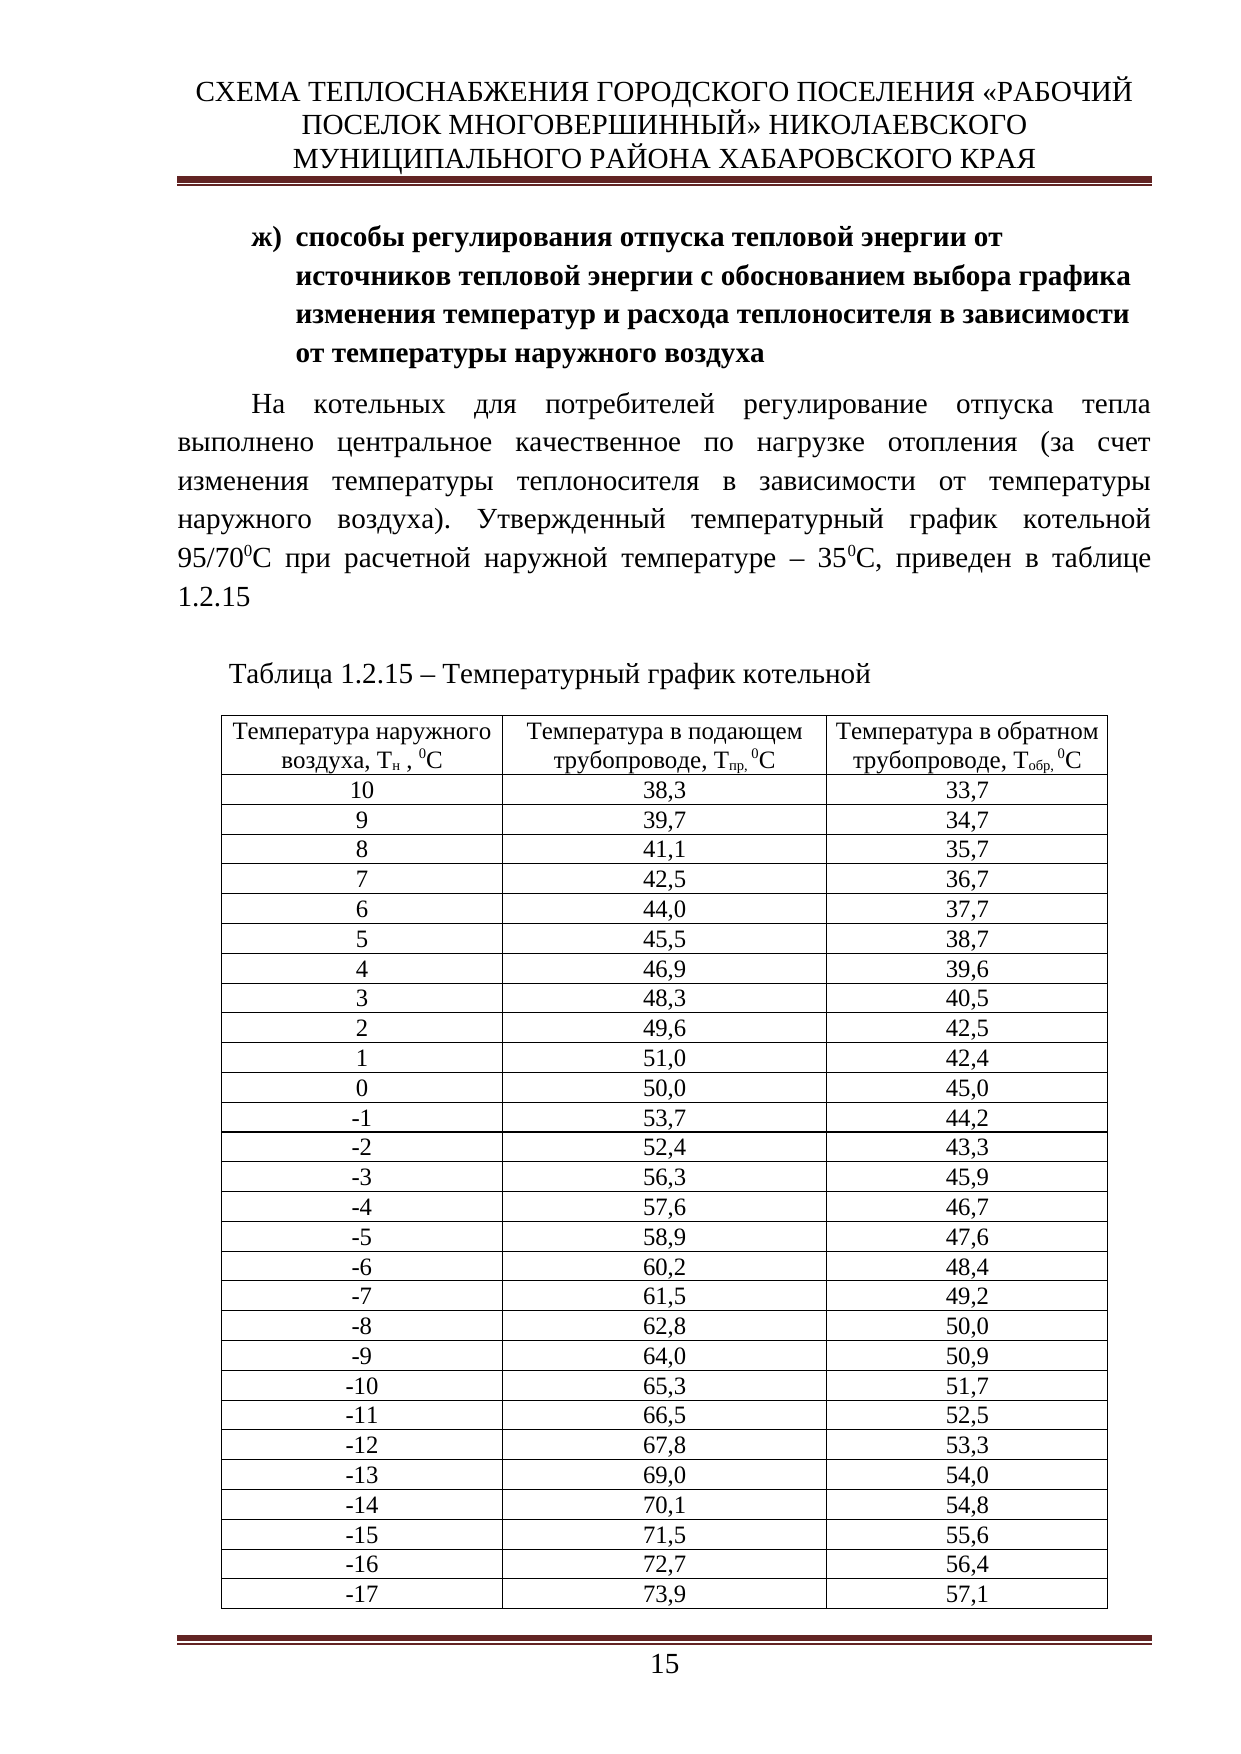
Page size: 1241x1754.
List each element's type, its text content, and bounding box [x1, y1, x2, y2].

table_cell -10 [222, 1371, 502, 1399]
table_cell 47,6 [827, 1222, 1107, 1251]
table_cell 71,5 [503, 1520, 826, 1548]
table_cell 57,1 [827, 1579, 1107, 1608]
table_cell -15 [222, 1520, 502, 1548]
table_cell 8 [222, 835, 502, 863]
table_cell 60,2 [503, 1252, 826, 1280]
table_cell 56,4 [827, 1550, 1107, 1578]
table_cell 41,1 [503, 835, 826, 863]
table_header Температура в подающем трубопроводе, Тпр, 0С [503, 716, 826, 774]
table_cell -9 [222, 1341, 502, 1370]
table_cell 55,6 [827, 1520, 1107, 1548]
table_cell 39,7 [503, 805, 826, 833]
table_header Температура в обратном трубопроводе, Тобр, 0С [827, 716, 1107, 774]
table_cell 54,0 [827, 1460, 1107, 1489]
table_cell 62,8 [503, 1311, 826, 1340]
table_cell 0 [222, 1073, 502, 1102]
table_cell 58,9 [503, 1222, 826, 1251]
table_cell 40,5 [827, 984, 1107, 1012]
table_cell 45,9 [827, 1162, 1107, 1191]
table_cell 7 [222, 864, 502, 893]
table_cell 67,8 [503, 1430, 826, 1459]
table_cell -13 [222, 1460, 502, 1489]
table_cell 35,7 [827, 835, 1107, 863]
table_cell -5 [222, 1222, 502, 1251]
table_cell 44,0 [503, 894, 826, 923]
table_header Температура наружного воздуха, Тн , 0С [222, 716, 502, 774]
table_cell -4 [222, 1192, 502, 1221]
table_cell 56,3 [503, 1162, 826, 1191]
table_cell 34,7 [827, 805, 1107, 833]
table_cell 72,7 [503, 1550, 826, 1578]
table_cell 48,3 [503, 984, 826, 1012]
table_cell 4 [222, 954, 502, 982]
table_cell 43,3 [827, 1133, 1107, 1161]
table_cell 44,2 [827, 1103, 1107, 1131]
table_cell 9 [222, 805, 502, 833]
table_cell 51,7 [827, 1371, 1107, 1399]
subtitle ж) способы регулирования отпуска тепловой энергии от источников тепловой энергии с обоснованием выбора графика изменения температур и расхода теплоносителя в зависимости от температуры наружного воздуха [251, 219, 1152, 368]
table_cell 45,0 [827, 1073, 1107, 1102]
table_cell -7 [222, 1281, 502, 1310]
table_cell 49,2 [827, 1281, 1107, 1310]
table_cell 50,9 [827, 1341, 1107, 1370]
table_cell -16 [222, 1550, 502, 1578]
table_cell 39,6 [827, 954, 1107, 982]
table_cell 66,5 [503, 1401, 826, 1429]
table_cell -12 [222, 1430, 502, 1459]
table_cell 65,3 [503, 1371, 826, 1399]
table_cell 38,7 [827, 924, 1107, 953]
table_cell 52,5 [827, 1401, 1107, 1429]
table_cell 61,5 [503, 1281, 826, 1310]
table_cell -2 [222, 1133, 502, 1161]
table_cell 33,7 [827, 775, 1107, 804]
table_cell 73,9 [503, 1579, 826, 1608]
table_cell 2 [222, 1013, 502, 1042]
table_cell 42,4 [827, 1043, 1107, 1072]
table_cell 5 [222, 924, 502, 953]
table_cell 51,0 [503, 1043, 826, 1072]
table_cell 42,5 [503, 864, 826, 893]
table_cell -6 [222, 1252, 502, 1280]
table_cell 48,4 [827, 1252, 1107, 1280]
table_cell -14 [222, 1490, 502, 1519]
table_cell 57,6 [503, 1192, 826, 1221]
table_cell -17 [222, 1579, 502, 1608]
table_cell 52,4 [503, 1133, 826, 1161]
table_cell 10 [222, 775, 502, 804]
table_cell 42,5 [827, 1013, 1107, 1042]
table_cell 50,0 [827, 1311, 1107, 1340]
table_cell 36,7 [827, 864, 1107, 893]
table_cell 64,0 [503, 1341, 826, 1370]
table_cell 37,7 [827, 894, 1107, 923]
table_cell 53,7 [503, 1103, 826, 1131]
table_cell 3 [222, 984, 502, 1012]
table_cell 49,6 [503, 1013, 826, 1042]
table_cell 54,8 [827, 1490, 1107, 1519]
table_cell 46,7 [827, 1192, 1107, 1221]
table_cell -8 [222, 1311, 502, 1340]
text Таблица 1.2.15 – Температурный график котельной [192, 657, 1006, 690]
table_cell 69,0 [503, 1460, 826, 1489]
table_cell 6 [222, 894, 502, 923]
table_cell 70,1 [503, 1490, 826, 1519]
table_cell 53,3 [827, 1430, 1107, 1459]
table_cell -3 [222, 1162, 502, 1191]
table_cell 46,9 [503, 954, 826, 982]
table_cell -1 [222, 1103, 502, 1131]
table_cell 1 [222, 1043, 502, 1072]
table_cell 38,3 [503, 775, 826, 804]
table_cell -11 [222, 1401, 502, 1429]
table_cell 45,5 [503, 924, 826, 953]
text На котельных для потребителей регулирование отпуска тепла выполнено центральное качественное по нагрузке отопления (за счет изменения температуры теплоносителя в зависимости от температуры наружного воздуха). Утвержденный температурный график котельной 95/700С при расчетной наружной температуре – 350С, приведен в таблице 1.2.15 [177, 386, 1152, 612]
table_cell 50,0 [503, 1073, 826, 1102]
